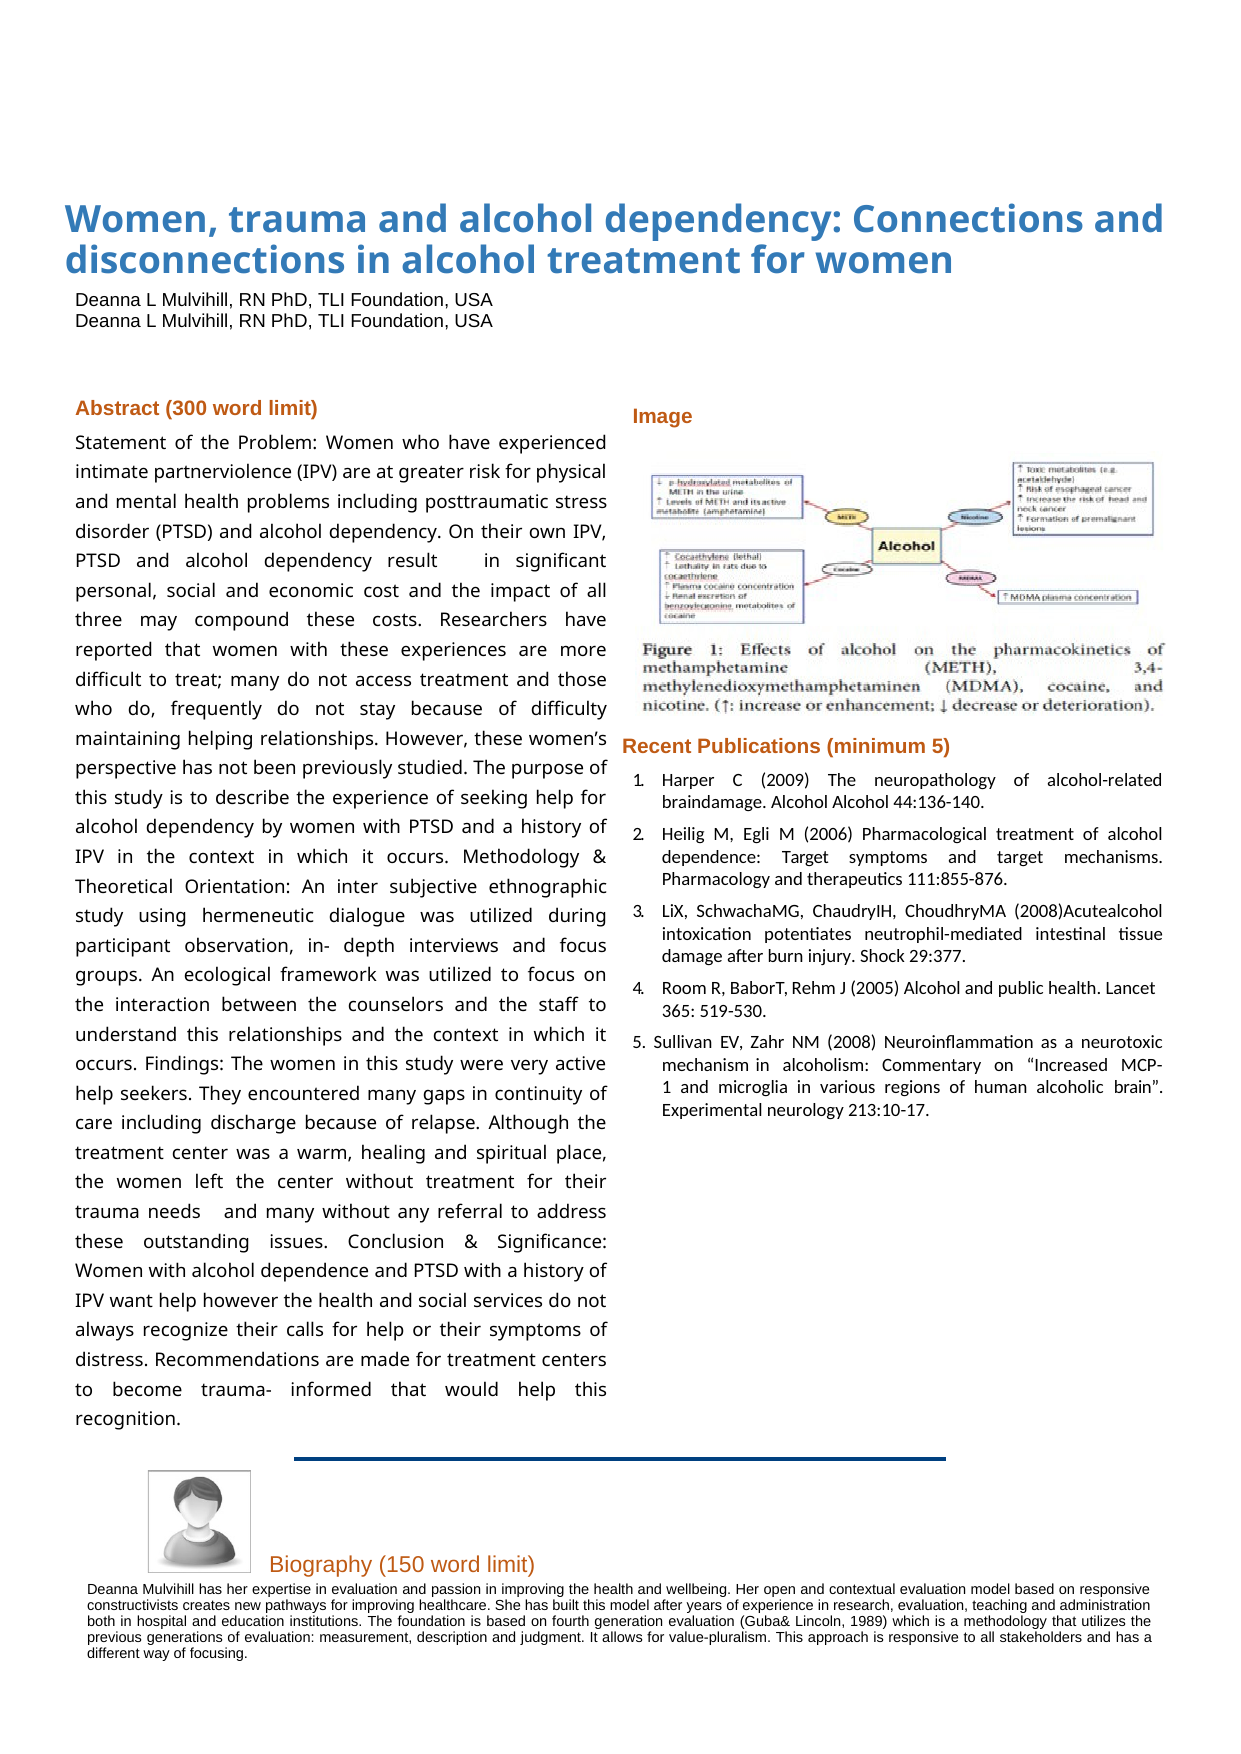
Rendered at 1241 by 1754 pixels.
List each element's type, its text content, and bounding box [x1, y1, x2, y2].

text Deanna L Mulvihill, RN PhD, TLI Foundation, USA Deanna L Mulvihill, RN PhD, TLI Foundation, USA [75, 290, 554, 331]
picture [147, 1470, 251, 1573]
list LiX, SchwachaMG, ChaudryIH, ChoudhryMA (2008)Acutealcohol intoxication potentiates neutrophil-mediated intestinal tissue damage after burn injury. Shock 29:377. [632, 899, 1163, 967]
subtitle Image [632, 404, 1178, 428]
text 365: 519-530. [662, 999, 1178, 1022]
text Deanna Mulvihill has her expertise in evaluation and passion in improving the health and wellbeing. Her open and contextual evaluation model based on responsive constructivists creates new pathways for improving healthcare. She has built this model after years of experience in research, evaluation, teaching and administration both in hospital and education institutions. The foundation is based on fourth generation evaluation (Guba& Lincoln, 1989) which is a methodology that utilizes the previous generations of evaluation: measurement, description and judgment. It allows for value-pluralism. This approach is responsive to all stakeholders and has a different way of focusing. [87, 1582, 1154, 1662]
text Statement of the Problem: Women who have experienced intimate partnerviolence (IPV) are at greater risk for physical and mental health problems including posttraumatic stress disorder (PTSD) and alcohol dependency. On their own IPV, PTSD and alcohol dependency result in significant personal, social and economic cost and the impact of all three may compound these costs. Researchers have reported that women with these experiences are more difficult to treat; many do not access treatment and those who do, frequently do not stay because of difficulty maintaining helping relationships. However, these women’s perspective has not been previously studied. The purpose of this study is to describe the experience of seeking help for alcohol dependency by women with PTSD and a history of IPV in the context in which it occurs. Methodology & Theoretical Orientation: An inter subjective ethnographic study using hermeneutic dialogue was utilized during participant observation, in- depth interviews and focus groups. An ecological framework was utilized to focus on the interaction between the counselors and the staff to understand this relationships and the context in which it occurs. Findings: The women in this study were very active help seekers. They encountered many gaps in continuity of care including discharge because of relapse. Although the treatment center was a warm, healing and spiritual place, the women left the center without treatment for their trauma needs and many without any referral to address these outstanding issues. Conclusion & Significance: Women with alcohol dependence and PTSD with a history of IPV want help however the health and social services do not always recognize their calls for help or their symptoms of distress. Recommendations are made for treatment centers to become trauma- informed that would help this recognition. [75, 429, 607, 1431]
picture [635, 451, 1167, 716]
list Harper C (2009) The neuropathology of alcohol-related braindamage. Alcohol Alcohol 44:136-140. [632, 768, 1163, 813]
subtitle Abstract (300 word limit) [75, 396, 607, 420]
list Heilig M, Egli M (2006) Pharmacological treatment of alcohol dependence: Target symptoms and target mechanisms. Pharmacology and therapeutics 111:855-876. [632, 823, 1163, 890]
list Room R, BaborT, Rehm J (2005) Alcohol and public health. Lancet [632, 977, 1178, 999]
text Biography (150 word limit) [64, 1470, 737, 1577]
text 5. Sullivan EV, Zahr NM (2008) Neuroinflammation as a neurotoxic mechanism in alcoholism: Commentary on “Increased MCP- 1 and microglia in various regions of human alcoholic brain”. Experimental neurology 213:10-17. [632, 1031, 1163, 1121]
subtitle Women, trauma and alcohol dependency: Connections and disconnections in alcohol treatment for women [64, 199, 1178, 282]
